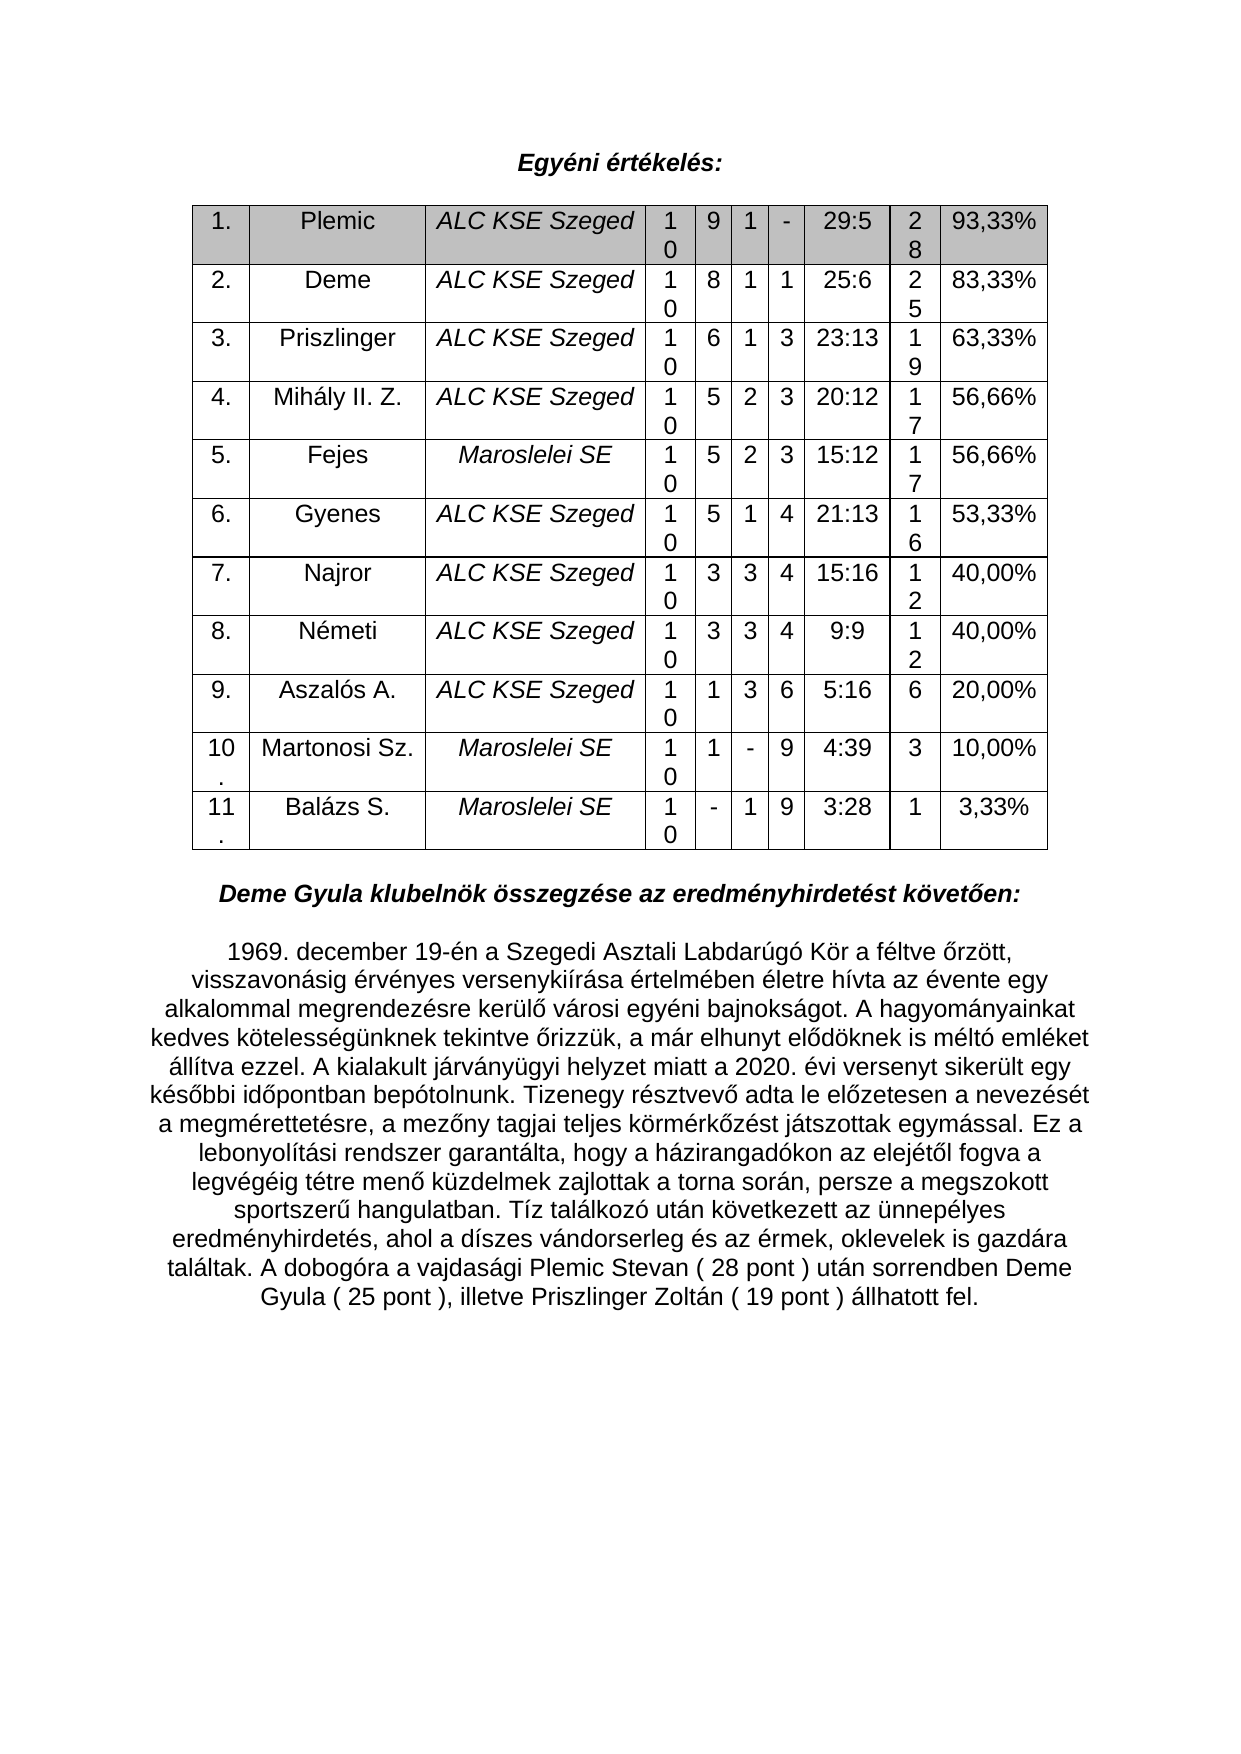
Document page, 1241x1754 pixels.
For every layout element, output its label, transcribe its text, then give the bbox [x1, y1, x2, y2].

table_header - [769, 206, 804, 264]
table_cell 56,66% [941, 382, 1047, 439]
table_cell 21:13 [805, 499, 889, 556]
table_header Plemic [250, 206, 425, 264]
table_cell 3 [732, 558, 768, 615]
table_cell 9 [769, 792, 804, 849]
table_cell 2 [732, 382, 768, 439]
table_cell 25 [891, 265, 940, 322]
table_cell ALC KSE Szeged [426, 675, 645, 732]
table_cell 15:12 [805, 440, 889, 498]
table_cell 56,66% [941, 440, 1047, 498]
table_cell 10 [646, 323, 695, 381]
table_cell 3,33% [941, 792, 1047, 849]
table_cell 4 [769, 558, 804, 615]
table_cell 6 [891, 675, 940, 732]
table_cell 5 [696, 440, 731, 498]
table_cell 4. [193, 382, 249, 439]
table_cell 10,00% [941, 733, 1047, 791]
table_cell 1 [732, 323, 768, 381]
table_cell Aszalós A. [250, 675, 425, 732]
table_header 93,33% [941, 206, 1047, 264]
table_cell 5 [696, 499, 731, 556]
table_cell 1 [732, 265, 768, 322]
table_cell 1 [769, 265, 804, 322]
table_cell Fejes [250, 440, 425, 498]
table_cell 7. [193, 558, 249, 615]
table_cell 15:16 [805, 558, 889, 615]
table_cell 3 [696, 616, 731, 673]
table_cell 3. [193, 323, 249, 381]
table_cell 12 [891, 616, 940, 673]
table_cell 2 [732, 440, 768, 498]
table_header 9 [696, 206, 731, 264]
table_header 1 [732, 206, 768, 264]
table_cell 10 [646, 440, 695, 498]
table_cell 3 [732, 675, 768, 732]
table_cell 53,33% [941, 499, 1047, 556]
table_cell 1 [732, 792, 768, 849]
table_cell 6 [769, 675, 804, 732]
table_cell ALC KSE Szeged [426, 323, 645, 381]
table_cell ALC KSE Szeged [426, 265, 645, 322]
table_cell 9 [769, 733, 804, 791]
table_cell 63,33% [941, 323, 1047, 381]
table_cell 19 [891, 323, 940, 381]
table_cell 12 [891, 558, 940, 615]
table_cell 40,00% [941, 616, 1047, 673]
table_cell 25:6 [805, 265, 889, 322]
table_cell Balázs S. [250, 792, 425, 849]
table_cell 1 [696, 733, 731, 791]
table_cell - [696, 792, 731, 849]
table_cell ALC KSE Szeged [426, 616, 645, 673]
table_cell 40,00% [941, 558, 1047, 615]
table_cell 5. [193, 440, 249, 498]
table_cell 10 [646, 382, 695, 439]
table_cell 20,00% [941, 675, 1047, 732]
table_cell 6. [193, 499, 249, 556]
table_cell Maroslelei SE [426, 440, 645, 498]
table_cell Mihály II. Z. [250, 382, 425, 439]
table_cell 4 [769, 616, 804, 673]
table_cell 10 [646, 733, 695, 791]
table_cell 11. [193, 792, 249, 849]
table_cell 16 [891, 499, 940, 556]
table_cell 17 [891, 440, 940, 498]
text Deme Gyula klubelnök összegzése az eredményhirdetést követően: [148, 879, 1092, 908]
table_cell 10 [646, 675, 695, 732]
table_cell 4:39 [805, 733, 889, 791]
table_cell 6 [696, 323, 731, 381]
table_header ALC KSE Szeged [426, 206, 645, 264]
table_cell 4 [769, 499, 804, 556]
table_cell 5 [696, 382, 731, 439]
table_cell 8. [193, 616, 249, 673]
table_cell 10 [646, 616, 695, 673]
table_cell 3 [891, 733, 940, 791]
text 1969. december 19-én a Szegedi Asztali Labdarúgó Kör a féltve őrzött, visszavonásig érvényes versenykiírása értelmében életre hívta az évente egy alkalommal megrendezésre kerülő városi egyéni bajnokságot. A hagyományainkat kedves kötelességünknek tekintve őrizzük, a már elhunyt elődöknek is méltó emléket állítva ezzel. A kialakult járványügyi helyzet miatt a 2020. évi versenyt sikerült egy későbbi időpontban bepótolnunk. Tizenegy résztvevő adta le előzetesen a nevezését a megmérettetésre, a mezőny tagjai teljes körmérkőzést játszottak egymással. Ez a lebonyolítási rendszer garantálta, hogy a házirangadókon az elejétől fogva a legvégéig tétre menő küzdelmek zajlottak a torna során, persze a megszokott sportszerű hangulatban. Tíz találkozó után következett az ünnepélyes eredményhirdetés, ahol a díszes vándorserleg és az érmek, oklevelek is gazdára találtak. A dobogóra a vajdasági Plemic Stevan ( 28 pont ) után sorrendben Deme Gyula ( 25 pont ), illetve Priszlinger Zoltán ( 19 pont ) állhatott fel. [148, 936, 1092, 1310]
table_cell 10 [646, 558, 695, 615]
table_cell 2. [193, 265, 249, 322]
table_cell 3 [769, 382, 804, 439]
table_cell 9. [193, 675, 249, 732]
table_cell 3 [769, 440, 804, 498]
table_cell ALC KSE Szeged [426, 382, 645, 439]
table_cell 9:9 [805, 616, 889, 673]
table_cell 3 [696, 558, 731, 615]
table_cell 1 [732, 499, 768, 556]
table_cell Maroslelei SE [426, 733, 645, 791]
table_cell 23:13 [805, 323, 889, 381]
table_header 29:5 [805, 206, 889, 264]
table_cell 10. [193, 733, 249, 791]
table_cell 10 [646, 265, 695, 322]
table_cell 3 [732, 616, 768, 673]
table_header 10 [646, 206, 695, 264]
table_cell 17 [891, 382, 940, 439]
table_cell Priszlinger [250, 323, 425, 381]
table_cell 1 [696, 675, 731, 732]
table_cell 3:28 [805, 792, 889, 849]
table_cell - [732, 733, 768, 791]
table_cell Najror [250, 558, 425, 615]
table_cell Deme [250, 265, 425, 322]
table_cell 83,33% [941, 265, 1047, 322]
table_cell ALC KSE Szeged [426, 558, 645, 615]
table_cell Németi [250, 616, 425, 673]
table_header 28 [891, 206, 940, 264]
table_cell Martonosi Sz. [250, 733, 425, 791]
text Egyéni értékelés: [148, 148, 1092, 176]
table_cell 10 [646, 499, 695, 556]
table_cell Gyenes [250, 499, 425, 556]
table_cell 1 [891, 792, 940, 849]
table_cell 20:12 [805, 382, 889, 439]
table_cell Maroslelei SE [426, 792, 645, 849]
table_header 1. [193, 206, 249, 264]
table_cell 10 [646, 792, 695, 849]
table_cell ALC KSE Szeged [426, 499, 645, 556]
table_cell 8 [696, 265, 731, 322]
table_cell 5:16 [805, 675, 889, 732]
table_cell 3 [769, 323, 804, 381]
